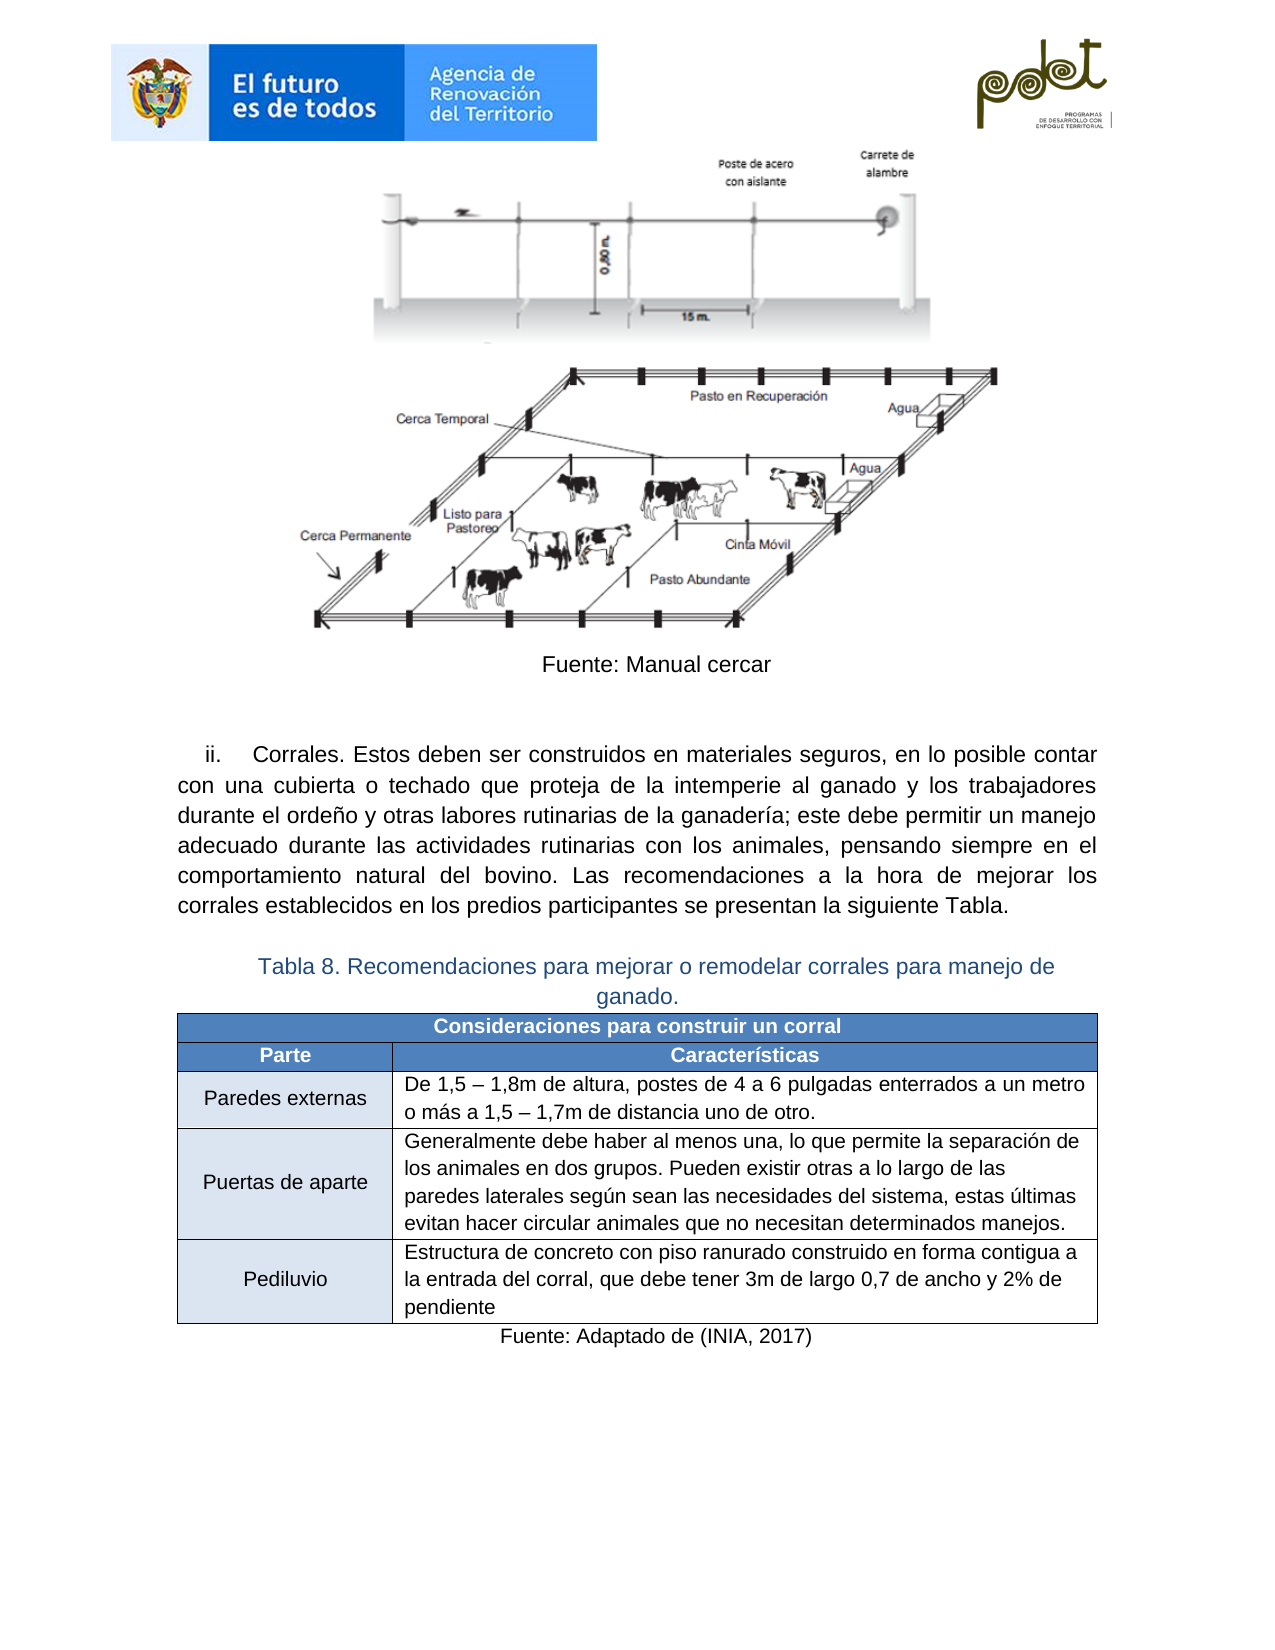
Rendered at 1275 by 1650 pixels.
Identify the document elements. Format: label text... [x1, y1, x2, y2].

table_cell Puertas de aparte [178, 1129, 392, 1239]
table_cell Parte [178, 1043, 392, 1071]
table_cell Características [393, 1043, 1097, 1071]
list Fuente: Manual cercar [215, 651, 1098, 677]
picture [296, 147, 1016, 647]
text Fuente: Adaptado de (INIA, 2017) [215, 1324, 1098, 1348]
table_cell Estructura de concreto con piso ranurado construido en forma contigua a la entrada del corral, que debe tener 3m de largo 0,7 de ancho y 2% de pendiente [393, 1240, 1097, 1323]
text Tabla 8. Recomendaciones para mejorar o remodelar corrales para manejo de ganado. [177, 953, 1098, 1009]
table_cell De 1,5 – 1,8m de altura, postes de 4 a 6 pulgadas enterrados a un metro o más a 1,5 – 1,7m de distancia uno de otro. [393, 1072, 1097, 1127]
picture [951, 31, 1137, 142]
table_cell Generalmente debe haber al menos una, lo que permite la separación de los animales en dos grupos. Pueden existir otras a lo largo de las paredes laterales según sean las necesidades del sistema, estas últimas evitan hacer circular animales que no necesitan determinados manejos. [393, 1129, 1097, 1239]
table_cell Pediluvio [178, 1240, 392, 1323]
table_header Consideraciones para construir un corral [178, 1014, 1097, 1042]
picture [111, 44, 597, 141]
list Corrales. Estos deben ser construidos en materiales seguros, en lo posible contar con una cubierta o techado que proteja de la intemperie al ganado y los trabajadores durante el ordeño y otras labores rutinarias de la ganadería; este debe permitir un manejo adecuado durante las actividades rutinarias con los animales, pensando siempre en el comportamiento natural del bovino. Las recomendaciones a la hora de mejorar los corrales establecidos en los predios participantes se presentan la siguiente Tabla. [177, 741, 1098, 919]
table_cell Paredes externas [178, 1072, 392, 1127]
